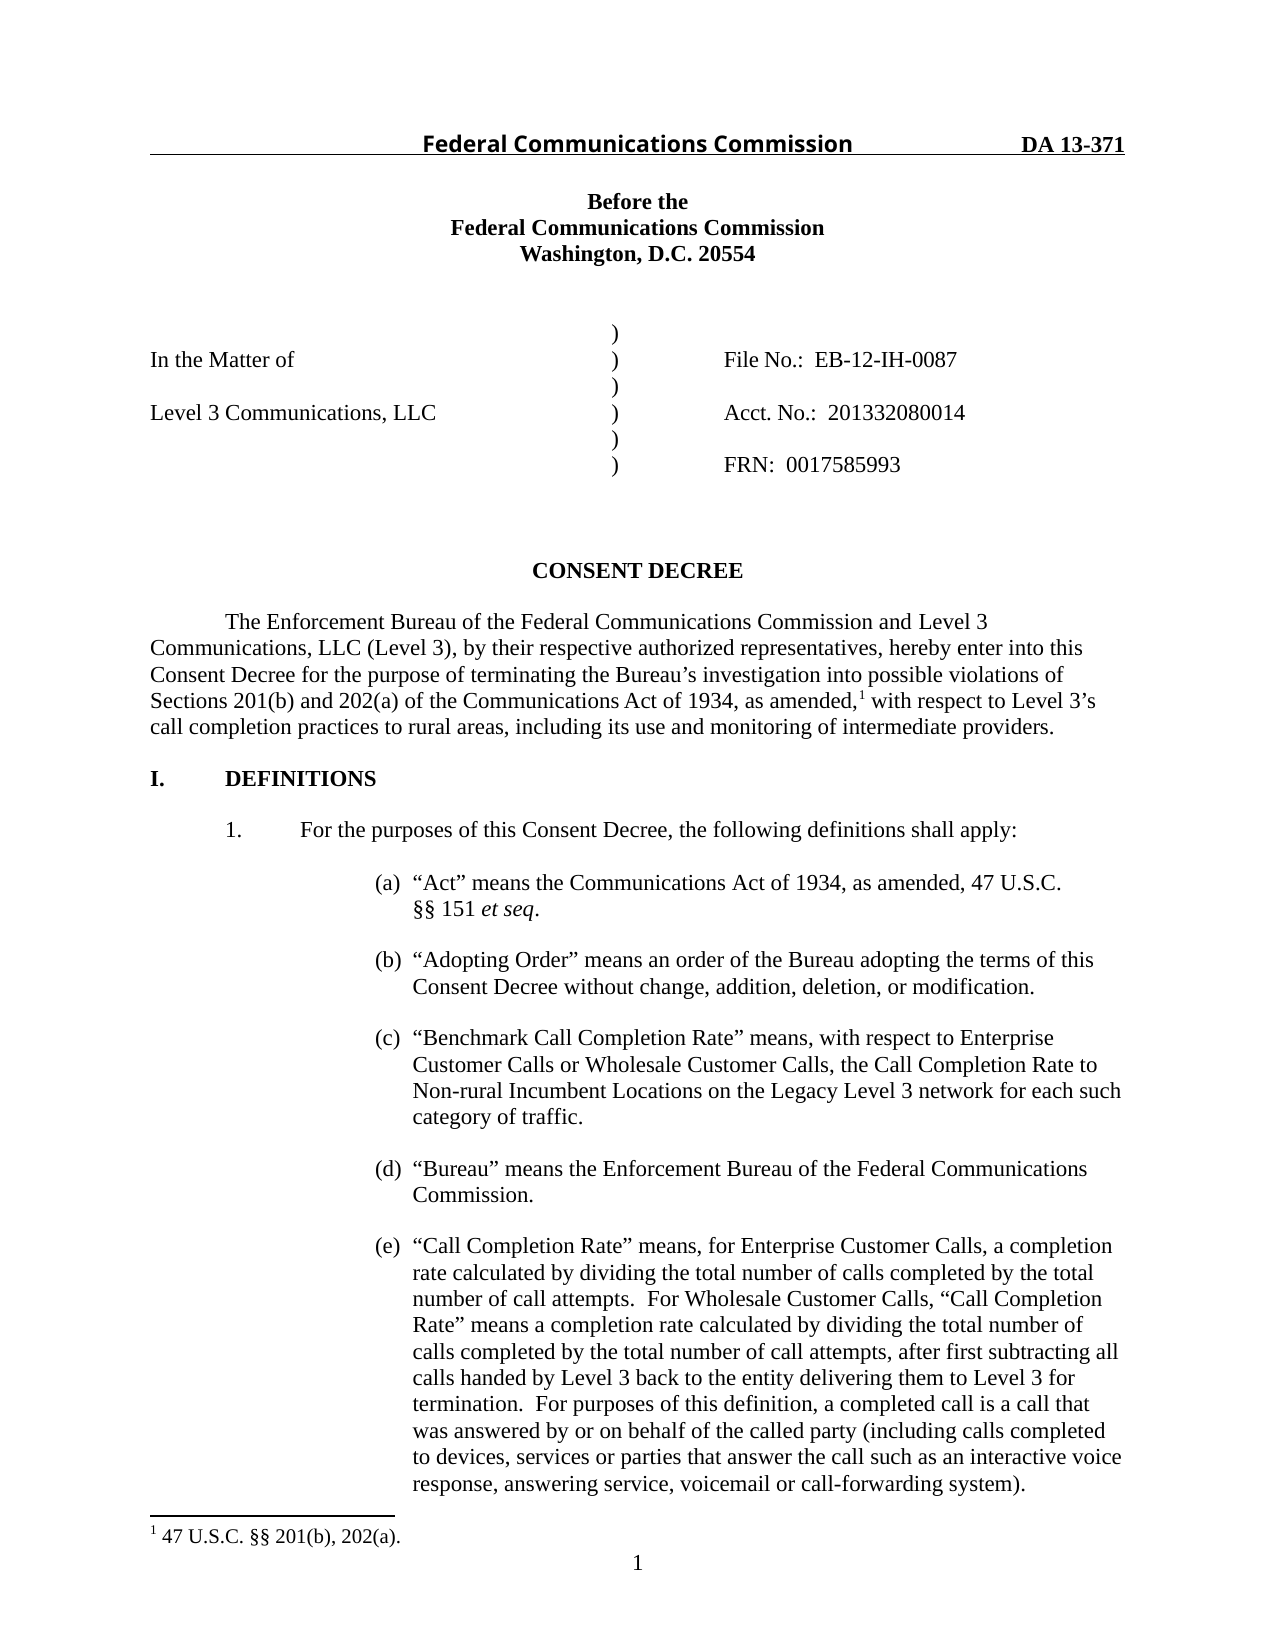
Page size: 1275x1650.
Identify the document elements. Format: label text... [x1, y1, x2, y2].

text “Bureau” means the Enforcement Bureau of the Federal Communications Commission. [375, 1155, 1125, 1207]
text “Call Completion Rate” means, for Enterprise Customer Calls, a completion rate calculated by dividing the total number of calls completed by the total number of call attempts. For Wholesale Customer Calls, “Call Completion Rate” means a completion rate calculated by dividing the total number of calls completed by the total number of call attempts, after first subtracting all calls handed by Level 3 back to the entity delivering them to Level 3 for termination. For purposes of this definition, a completed call is a call that was answered by or on behalf of the called party (including calls completed to devices, services or parties that answer the call such as an interactive voice response, answering service, voicemail or call-forwarding system). [375, 1232, 1125, 1496]
table_header File No.: EB-12-IH-0087 Acct. No.: 201332080014 FRN: 0017585993 [713, 320, 1136, 504]
list For the purposes of this Consent Decree, the following definitions shall apply: [150, 816, 1125, 842]
text Federal Communications Commission [150, 214, 1125, 240]
table_header ) ) ) ) ) ) [600, 320, 712, 504]
text Washington, D.C. 20554 [150, 240, 1125, 267]
text The Enforcement Bureau of the Federal Communications Commission and Level 3 Communications, LLC (Level 3), by their respective authorized representatives, hereby enter into this Consent Decree for the purpose of terminating the Bureau’s investigation into possible violations of Sections 201(b) and 202(a) of the Communications Act of 1934, as amended, with respect to Level 3’s call completion practices to rural areas, including its use and monitoring of intermediate providers. [150, 608, 1125, 740]
text CONSENT DECREE [150, 557, 1125, 583]
text “Act” means the Communications Act of 1934, as amended, 47 U.S.C. §§ 151 et seq. [375, 869, 1125, 922]
text “Benchmark Call Completion Rate” means, with respect to Enterprise Customer Calls or Wholesale Customer Calls, the Call Completion Rate to Non-rural Incumbent Locations on the Legacy Level 3 network for each such category of traffic. [375, 1024, 1125, 1130]
text I. DEFINITIONS [150, 765, 1125, 791]
table_header In the Matter of Level 3 Communications, LLC [139, 320, 600, 504]
text “Adopting Order” means an order of the Bureau adopting the terms of this Consent Decree without change, addition, deletion, or modification. [375, 947, 1125, 999]
text Before the [150, 188, 1125, 214]
